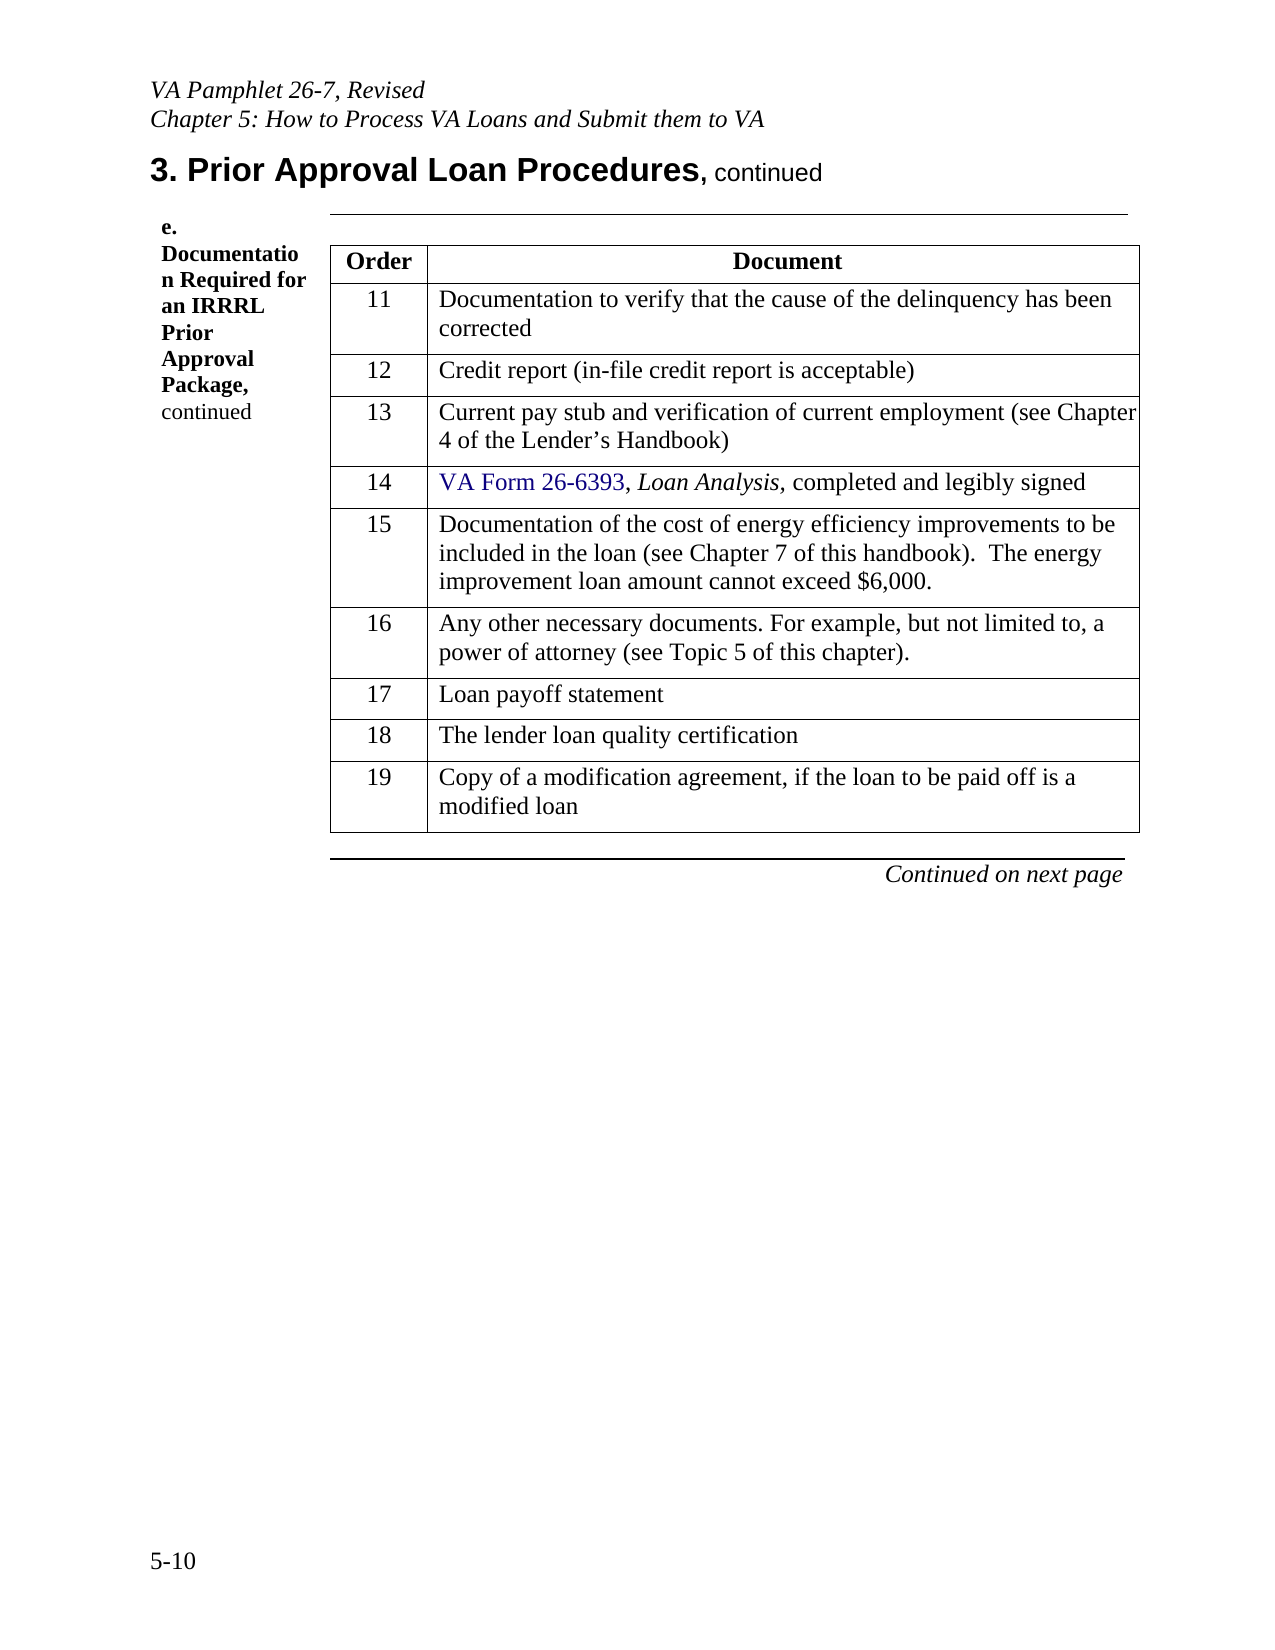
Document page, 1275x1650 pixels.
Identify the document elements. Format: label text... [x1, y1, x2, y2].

table_header [319, 214, 1139, 833]
text Continued on next page [330, 860, 1125, 888]
table_header e. Documentation Required for an IRRRL Prior Approval Package, continued [150, 214, 319, 833]
text 3. Prior Approval Loan Procedures, continued [150, 150, 1125, 188]
